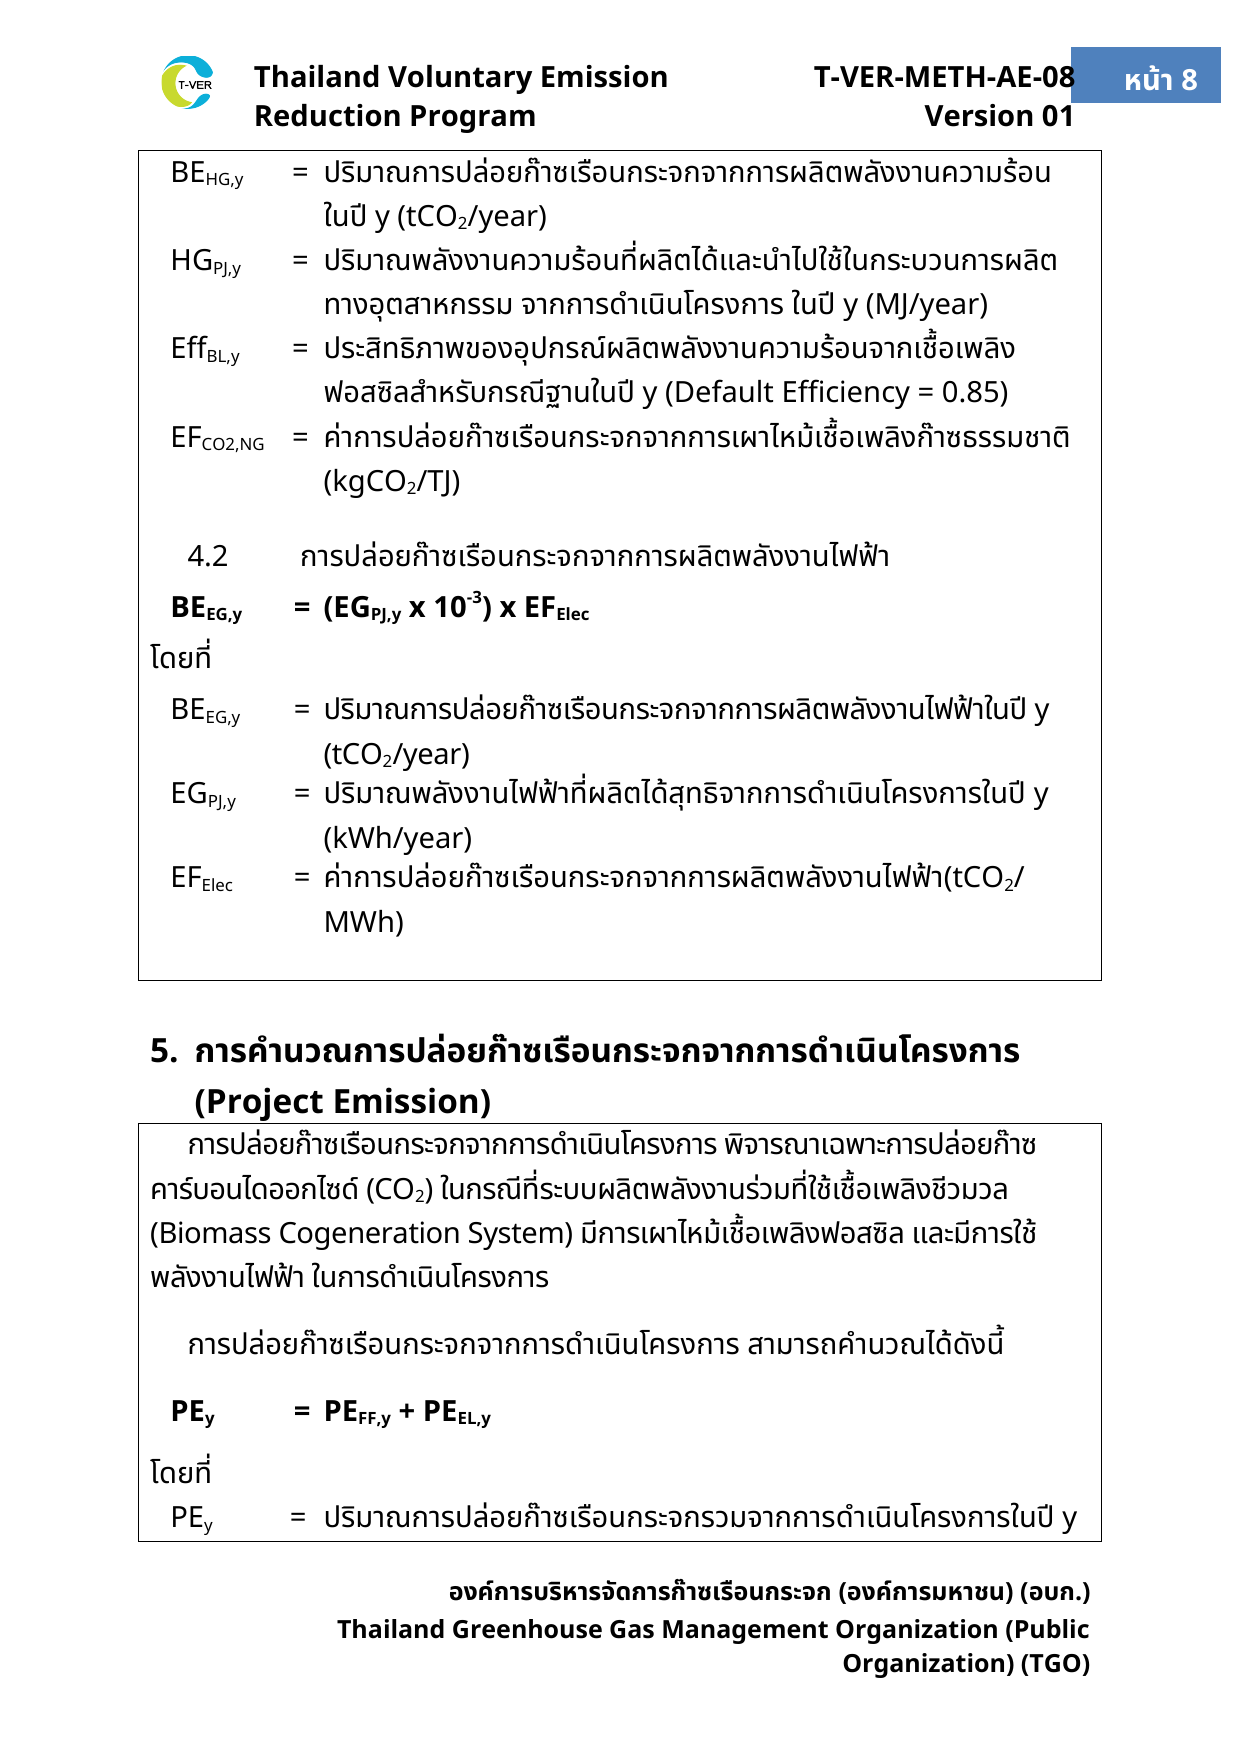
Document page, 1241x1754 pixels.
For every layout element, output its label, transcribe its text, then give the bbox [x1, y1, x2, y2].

list การคำนวณการปล่อยก๊าซเรือนกระจกจากการดำเนินโครงการ (Project Emission) [150, 1027, 1090, 1123]
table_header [139, 151, 1101, 980]
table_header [139, 1124, 1101, 1541]
picture [199, 56, 213, 69]
picture [161, 56, 213, 109]
